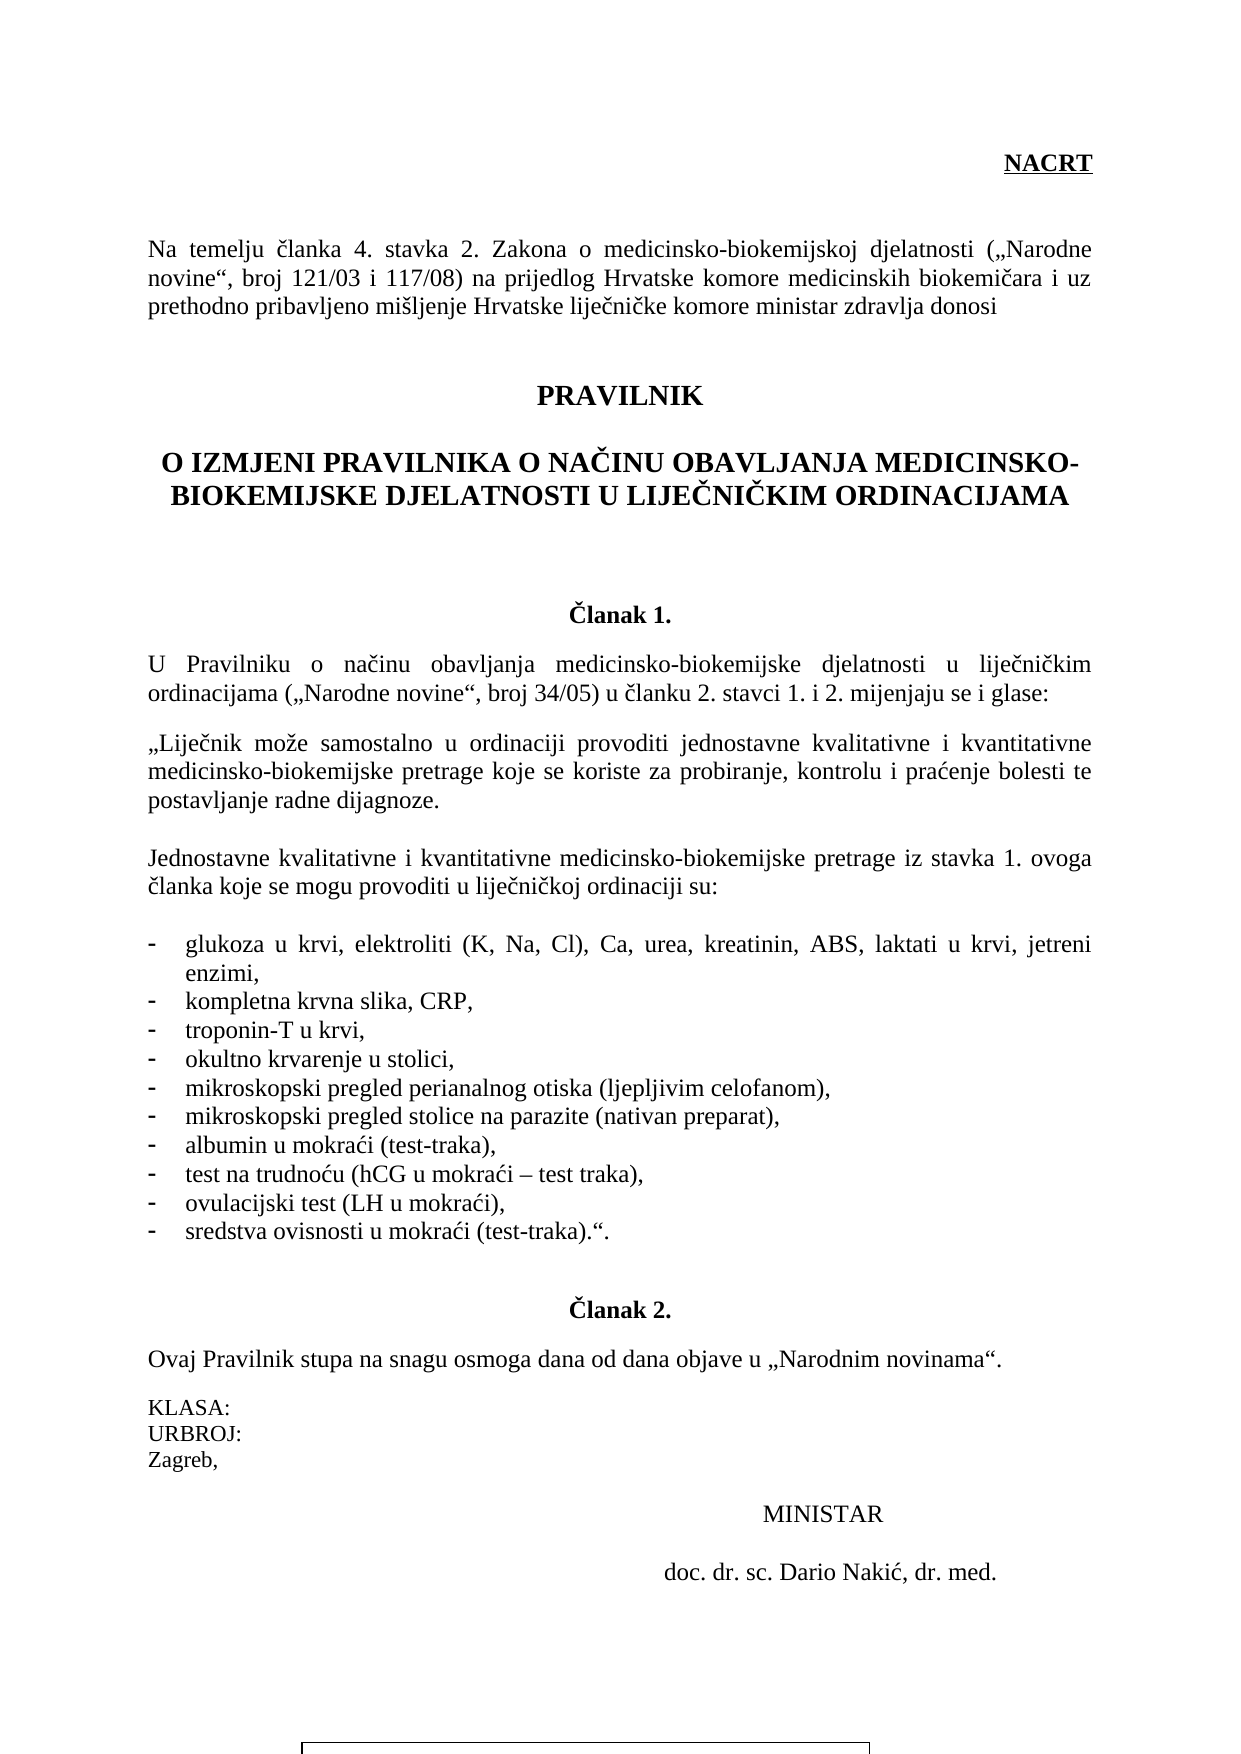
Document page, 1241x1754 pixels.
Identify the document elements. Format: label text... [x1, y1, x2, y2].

list test na trudnoću (hCG u mokraći – test traka), [148, 1159, 1093, 1188]
text Članak 1. [148, 600, 1093, 628]
text KLASA: [148, 1394, 1093, 1420]
text O IZMJENI PRAVILNIKA O NAČINU OBAVLJANJA MEDICINSKO-BIOKEMIJSKE DJELATNOSTI U LIJEČNIČKIM ORDINACIJAMA [148, 445, 1093, 512]
text URBROJ: [148, 1420, 1093, 1447]
text Zagreb, [148, 1447, 1093, 1473]
text Ovaj Pravilnik stupa na snagu osmoga dana od dana objave u „Narodnim novinama“. [148, 1344, 1093, 1373]
list albumin u mokraći (test-traka), [148, 1130, 1093, 1159]
list kompletna krvna slika, CRP, [148, 986, 1093, 1015]
text Na temelju članka 4. stavka 2. Zakona o medicinsko-biokemijskoj djelatnosti („Narodne novine“, broj 121/03 i 117/08) na prijedlog Hrvatske komore medicinskih biokemičara i uz prethodno pribavljeno mišljenje Hrvatske liječničke komore ministar zdravlja donosi [148, 234, 1093, 320]
list mikroskopski pregled perianalnog otiska (ljepljivim celofanom), [148, 1073, 1093, 1101]
list mikroskopski pregled stolice na parazite (nativan preparat), [148, 1101, 1093, 1130]
text „Liječnik može samostalno u ordinaciji provoditi jednostavne kvalitativne i kvantitativne medicinsko-biokemijske pretrage koje se koriste za probiranje, kontrolu i praćenje bolesti te postavljanje radne dijagnoze. [148, 728, 1093, 814]
text MINISTAR [148, 1499, 1093, 1528]
text Članak 2. [148, 1295, 1093, 1323]
list sredstva ovisnosti u mokraći (test-traka).“. [148, 1216, 1093, 1245]
list okultno krvarenje u stolici, [148, 1044, 1093, 1073]
text NACRT [148, 148, 1093, 176]
list troponin-T u krvi, [148, 1015, 1093, 1044]
list glukoza u krvi, elektroliti (K, Na, Cl), Ca, urea, kreatinin, ABS, laktati u krvi, jetreni enzimi, [148, 929, 1093, 986]
text doc. dr. sc. Dario Nakić, dr. med. [590, 1557, 1093, 1586]
text PRAVILNIK [148, 378, 1093, 411]
text Jednostavne kvalitativne i kvantitativne medicinsko-biokemijske pretrage iz stavka 1. ovoga članka koje se mogu provoditi u liječničkoj ordinaciji su: [148, 843, 1093, 900]
list ovulacijski test (LH u mokraći), [148, 1188, 1093, 1216]
text U Pravilniku o načinu obavljanja medicinsko-biokemijske djelatnosti u liječničkim ordinacijama („Narodne novine“, broj 34/05) u članku 2. stavci 1. i 2. mijenjaju se i glase: [148, 649, 1093, 707]
